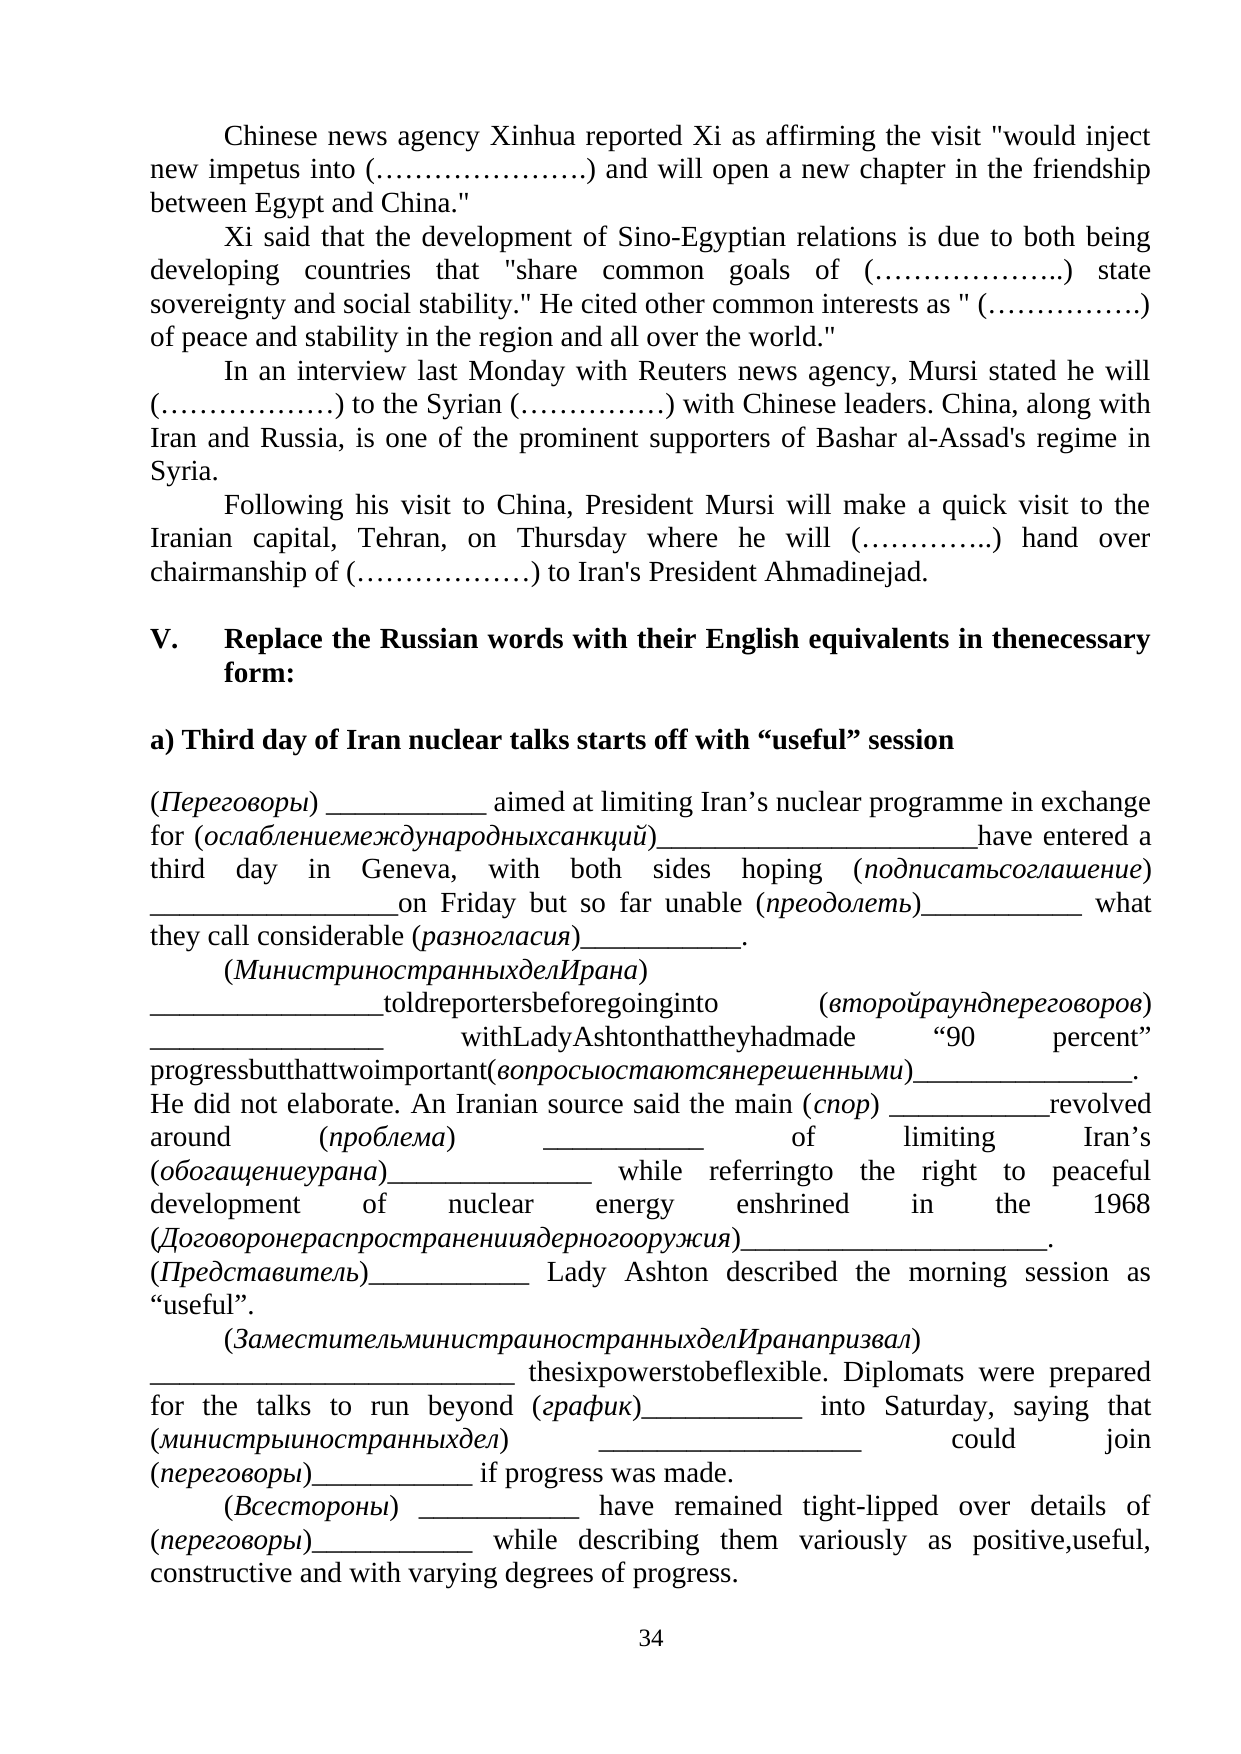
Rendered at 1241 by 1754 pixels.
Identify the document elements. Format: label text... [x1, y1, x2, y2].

text (МинистриностранныхделИрана) ________________toldreportersbeforegoinginto (второйраундпереговоров) ________________ withLadyAshtonthattheyhadmade “90 percent” progressbutthattwoimportant(вопросыостаютсянерешенными)_______________. He did not elaborate. An Iranian source said the main (спор) ___________revolved around (проблема) ___________ of limiting Iran’s (обогащениеурана)______________ while referringto the right to peaceful development of nuclear energy enshrined in the 1968 (Договоронераспространенииядерногооружия)_____________________. (Представитель)___________ Lady Ashton described the morning session as “useful”. [150, 952, 1152, 1321]
text (ЗаместительминистраиностранныхделИранапризвал) _________________________ thesixpowerstobeflexible. Diplomats were prepared for the talks to run beyond (график)___________ into Saturday, saying that (министрыиностранныхдел) __________________ could join (переговоры)___________ if progress was made. [150, 1321, 1152, 1488]
text Following his visit to China, President Mursi will make a quick visit to the Iranian capital, Tehran, on Thursday where he will (…………..) hand over chairmanship of (………………) to Iran's President Ahmadinejad. [150, 487, 1152, 588]
text V. Replace the Russian words with their English equivalents in thenecessary form: [150, 621, 1152, 688]
text In an interview last Monday with Reuters news agency, Mursi stated he will (………………) to the Syrian (……………) with Chinese leaders. China, along with Iran and Russia, is one of the prominent supporters of Bashar al-Assad's regime in Syria. [150, 353, 1152, 487]
text a) Third day of Iran nuclear talks starts off with “useful” session [150, 722, 1152, 755]
text (Всестороны) ___________ have remained tight-lipped over details of (переговоры)___________ while describing them variously as positive,useful, constructive and with varying degrees of progress. [150, 1488, 1152, 1589]
text Xi said that the development of Sino-Egyptian relations is due to both being developing countries that "share common goals of (………………..) state sovereignty and social stability." He cited other common interests as " (…………….) of peace and stability in the region and all over the world." [150, 219, 1152, 353]
text (Переговоры) ___________ aimed at limiting Iran’s nuclear programme in exchange for (ослаблениемеждународныхсанкций)______________________have entered a third day in Geneva, with both sides hoping (подписатьсоглашение) _________________on Friday but so far unable (преодолеть)___________ what they call considerable (разногласия)___________. [150, 784, 1152, 952]
text Chinese news agency Xinhua reported Xi as affirming the visit "would inject new impetus into (………………….) and will open a new chapter in the friendship between Egypt and China." [150, 118, 1152, 219]
